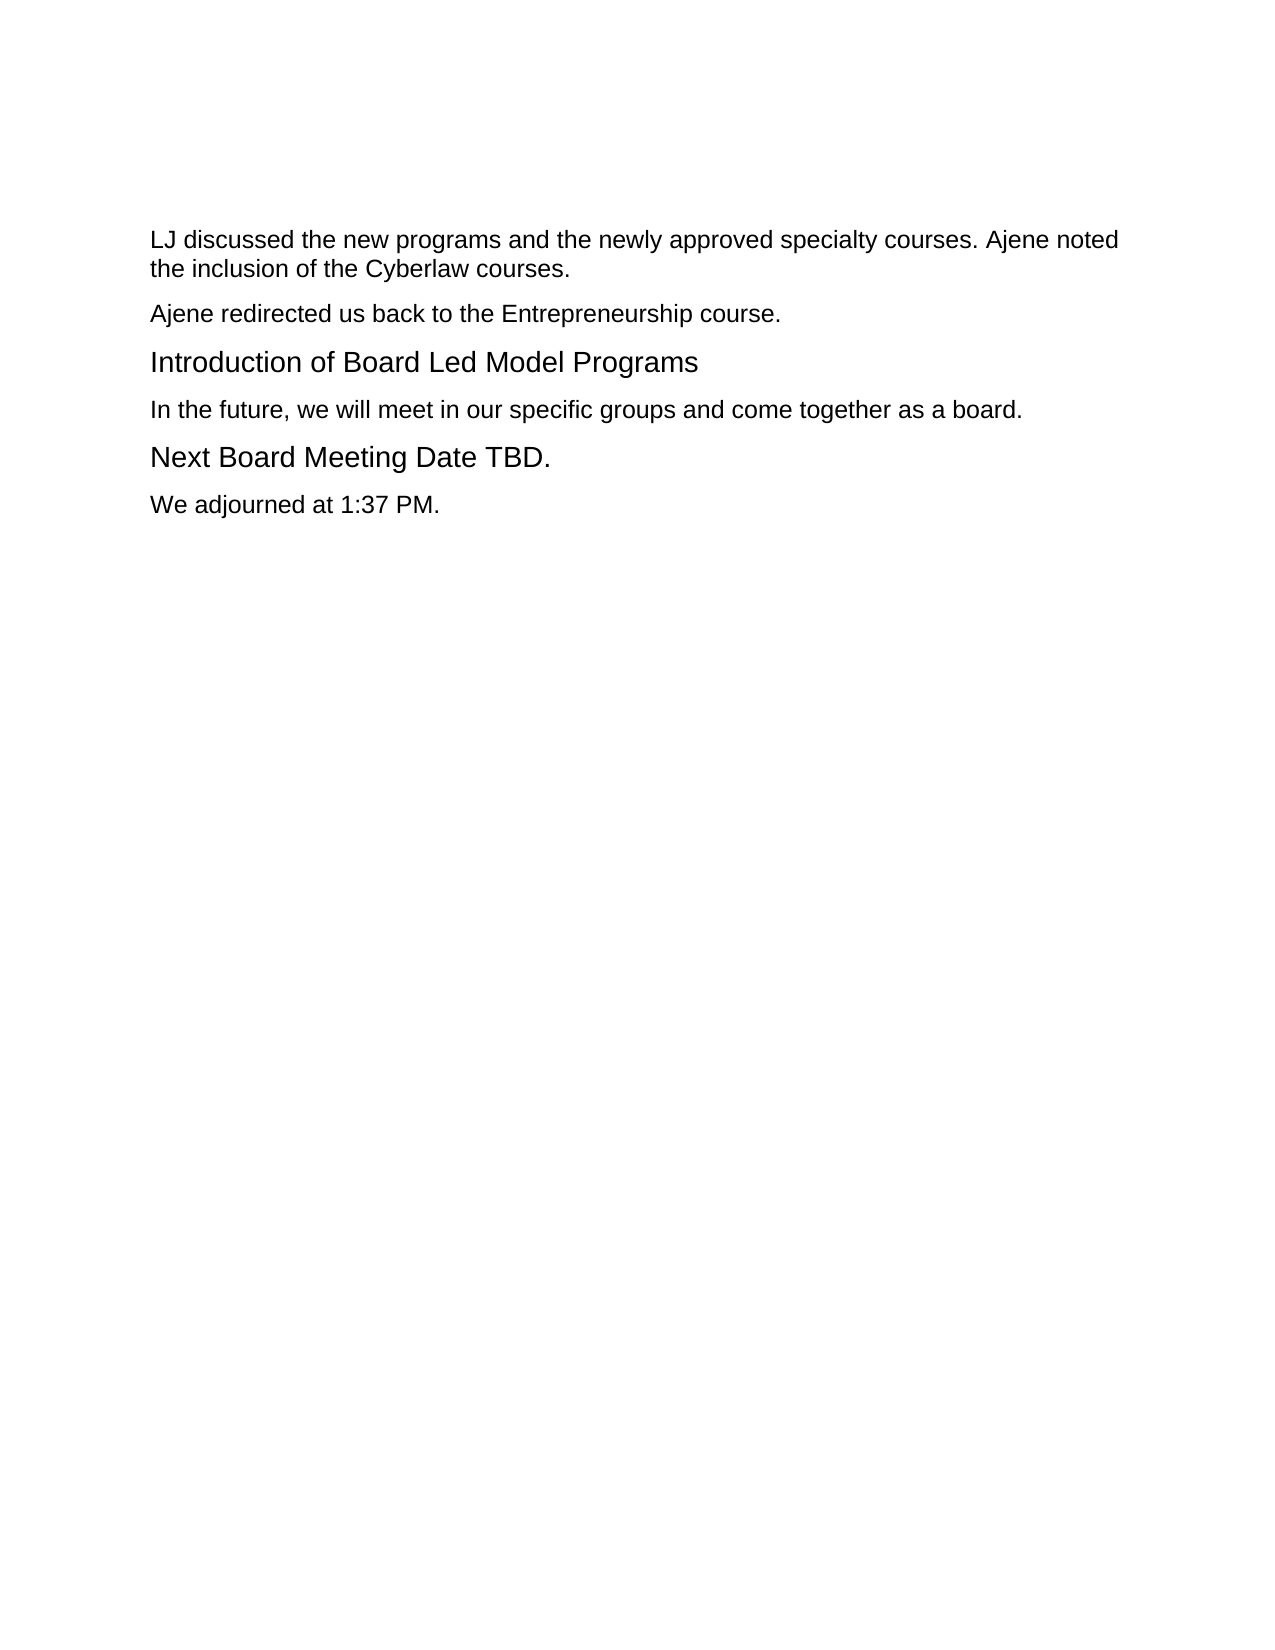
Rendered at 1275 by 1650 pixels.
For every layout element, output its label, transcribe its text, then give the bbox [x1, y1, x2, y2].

text Ajene redirected us back to the Entrepreneurship course. [150, 299, 1125, 328]
text Introduction of Board Led Model Programs [150, 344, 1125, 378]
text LJ discussed the new programs and the newly approved specialty courses. Ajene noted the inclusion of the Cyberlaw courses. [150, 225, 1125, 282]
text In the future, we will meet in our specific groups and come together as a board. [150, 395, 1125, 423]
text Next Board Meeting Date TBD. [150, 440, 1125, 474]
text We adjourned at 1:37 PM. [150, 490, 1125, 519]
